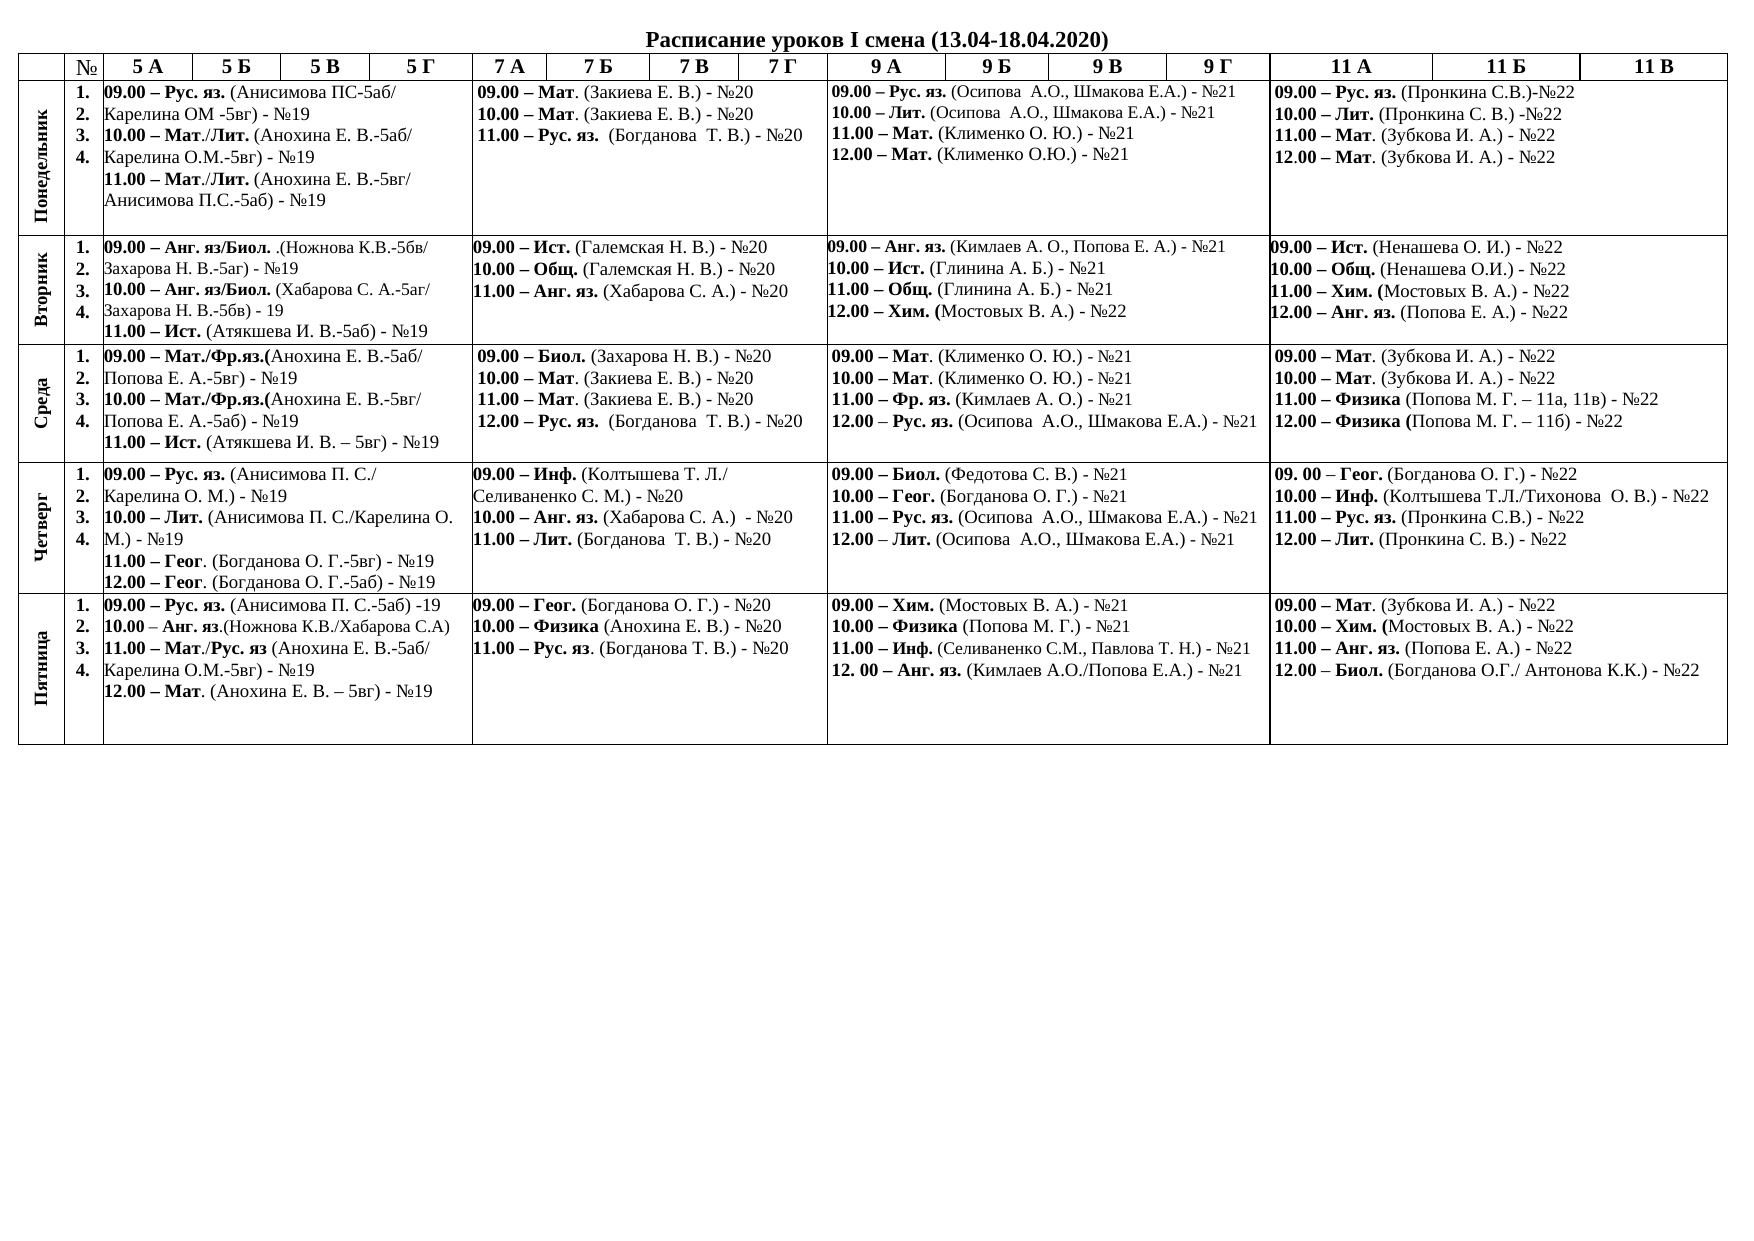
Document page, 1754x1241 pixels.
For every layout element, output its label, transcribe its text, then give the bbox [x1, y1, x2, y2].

text Расписание уроков I смена (13.04-18.04.2020) [29, 26, 1724, 53]
table_cell Понедельник [19, 81, 64, 235]
table_header 9 В [1049, 54, 1166, 80]
table_cell 09.00 – Мат. (Зубкова И. А.) - №22 10.00 – Хим. (Мостовых В. А.) - №22 11.00 – Анг. яз. (Попова Е. А.) - №22 12.00 – Биол. (Богданова О.Г./ Антонова К.К.) - №22 [1271, 594, 1727, 743]
table_cell 1. 2. 3. 4. [65, 594, 103, 743]
table_header 9 Г [1167, 54, 1269, 80]
table_cell 09.00 – Рус. яз. (Анисимова ПС-5аб/ Карелина ОМ -5вг) - №19 10.00 – Мат./Лит. (Анохина Е. В.-5аб/ Карелина О.М.-5вг) - №19 11.00 – Мат./Лит. (Анохина Е. В.-5вг/ Анисимова П.С.-5аб) - №19 [104, 81, 472, 235]
table_cell Четверг [19, 463, 64, 593]
table_cell 1. 2. 3. 4. [65, 345, 103, 462]
table_header 9 Б [946, 54, 1048, 80]
table_cell 09.00 – Мат. (Закиева Е. В.) - №20 10.00 – Мат. (Закиева Е. В.) - №20 11.00 – Рус. яз. (Богданова Т. В.) - №20 [473, 81, 827, 235]
table_cell 09.00 – Инф. (Колтышева Т. Л./ Селиваненко С. М.) - №20 10.00 – Анг. яз. (Хабарова С. А.) - №20 11.00 – Лит. (Богданова Т. В.) - №20 [473, 463, 827, 593]
table_header 9 А [828, 54, 945, 80]
table_cell 09.00 – Мат. (Зубкова И. А.) - №22 10.00 – Мат. (Зубкова И. А.) - №22 11.00 – Физика (Попова М. Г. – 11а, 11в) - №22 12.00 – Физика (Попова М. Г. – 11б) - №22 [1271, 345, 1727, 462]
table_cell 09.00 – Мат. (Клименко О. Ю.) - №21 10.00 – Мат. (Клименко О. Ю.) - №21 11.00 – Фр. яз. (Кимлаев А. О.) - №21 12.00 – Рус. яз. (Осипова А.О., Шмакова Е.А.) - №21 [828, 345, 1269, 462]
table_cell 09.00 – Анг. яз/Биол. .(Ножнова К.В.-5бв/ Захарова Н. В.-5аг) - №19 10.00 – Анг. яз/Биол. (Хабарова С. А.-5аг/ Захарова Н. В.-5бв) - 19 11.00 – Ист. (Атякшева И. В.-5аб) - №19 [104, 236, 472, 344]
table_cell 1. 2. 3. 4. [65, 236, 103, 344]
table_cell 09.00 – Биол. (Захарова Н. В.) - №20 10.00 – Мат. (Закиева Е. В.) - №20 11.00 – Мат. (Закиева Е. В.) - №20 12.00 – Рус. яз. (Богданова Т. В.) - №20 [473, 345, 827, 462]
table_cell Вторник [19, 236, 64, 344]
table_cell Среда [19, 345, 64, 462]
table_cell 09.00 – Геог. (Богданова О. Г.) - №20 10.00 – Физика (Анохина Е. В.) - №20 11.00 – Рус. яз. (Богданова Т. В.) - №20 [473, 594, 827, 743]
table_header 11 Б [1433, 54, 1579, 80]
table_cell 09.00 – Рус. яз. (Пронкина С.В.)-№22 10.00 – Лит. (Пронкина С. В.) -№22 11.00 – Мат. (Зубкова И. А.) - №22 12.00 – Мат. (Зубкова И. А.) - №22 [1271, 81, 1727, 235]
table_header 5 Б [193, 54, 280, 80]
table_header № [65, 54, 103, 80]
table_cell 1. 2. 3. 4. [65, 463, 103, 593]
table_cell 09.00 – Рус. яз. (Анисимова П. С./ Карелина О. М.) - №19 10.00 – Лит. (Анисимова П. С./Карелина О. М.) - №19 11.00 – Геог. (Богданова О. Г.-5вг) - №19 12.00 – Геог. (Богданова О. Г.-5аб) - №19 [104, 463, 472, 593]
table_cell Пятница [19, 594, 64, 743]
table_cell 09.00 – Ист. (Ненашева О. И.) - №22 10.00 – Общ. (Ненашева О.И.) - №22 11.00 – Хим. (Мостовых В. А.) - №22 12.00 – Анг. яз. (Попова Е. А.) - №22 [1271, 236, 1727, 344]
table_header 5 В [281, 54, 369, 80]
table_header 7 А [473, 54, 546, 80]
table_header 7 В [650, 54, 738, 80]
table_header 5 Г [370, 54, 472, 80]
table_header 11 А [1271, 54, 1432, 80]
table_header 7 Б [547, 54, 649, 80]
table_cell 09.00 – Ист. (Галемская Н. В.) - №20 10.00 – Общ. (Галемская Н. В.) - №20 11.00 – Анг. яз. (Хабарова С. А.) - №20 [473, 236, 827, 344]
table_cell 09.00 – Хим. (Мостовых В. А.) - №21 10.00 – Физика (Попова М. Г.) - №21 11.00 – Инф. (Селиваненко С.М., Павлова Т. Н.) - №21 12. 00 – Анг. яз. (Кимлаев А.О./Попова Е.А.) - №21 [828, 594, 1269, 743]
table_cell 09.00 – Рус. яз. (Анисимова П. С.-5аб) -19 10.00 – Анг. яз.(Ножнова К.В./Хабарова С.А) 11.00 – Мат./Рус. яз (Анохина Е. В.-5аб/ Карелина О.М.-5вг) - №19 12.00 – Мат. (Анохина Е. В. – 5вг) - №19 [104, 594, 472, 743]
table_header [19, 54, 64, 80]
table_cell 09.00 – Мат./Фр.яз.(Анохина Е. В.-5аб/ Попова Е. А.-5вг) - №19 10.00 – Мат./Фр.яз.(Анохина Е. В.-5вг/ Попова Е. А.-5аб) - №19 11.00 – Ист. (Атякшева И. В. – 5вг) - №19 [104, 345, 472, 462]
table_header 7 Г [739, 54, 827, 80]
table_cell 1. 2. 3. 4. [65, 81, 103, 235]
table_cell 09. 00 – Геог. (Богданова О. Г.) - №22 10.00 – Инф. (Колтышева Т.Л./Тихонова О. В.) - №22 11.00 – Рус. яз. (Пронкина С.В.) - №22 12.00 – Лит. (Пронкина С. В.) - №22 [1271, 463, 1727, 593]
table_cell 09.00 – Биол. (Федотова С. В.) - №21 10.00 – Геог. (Богданова О. Г.) - №21 11.00 – Рус. яз. (Осипова А.О., Шмакова Е.А.) - №21 12.00 – Лит. (Осипова А.О., Шмакова Е.А.) - №21 [828, 463, 1269, 593]
table_header 5 А [104, 54, 192, 80]
table_header 11 В [1581, 54, 1727, 80]
table_cell 09.00 – Рус. яз. (Осипова А.О., Шмакова Е.А.) - №21 10.00 – Лит. (Осипова А.О., Шмакова Е.А.) - №21 11.00 – Мат. (Клименко О. Ю.) - №21 12.00 – Мат. (Клименко О.Ю.) - №21 [828, 81, 1269, 235]
table_cell 09.00 – Анг. яз. (Кимлаев А. О., Попова Е. А.) - №21 10.00 – Ист. (Глинина А. Б.) - №21 11.00 – Общ. (Глинина А. Б.) - №21 12.00 – Хим. (Мостовых В. А.) - №22 [828, 236, 1269, 344]
